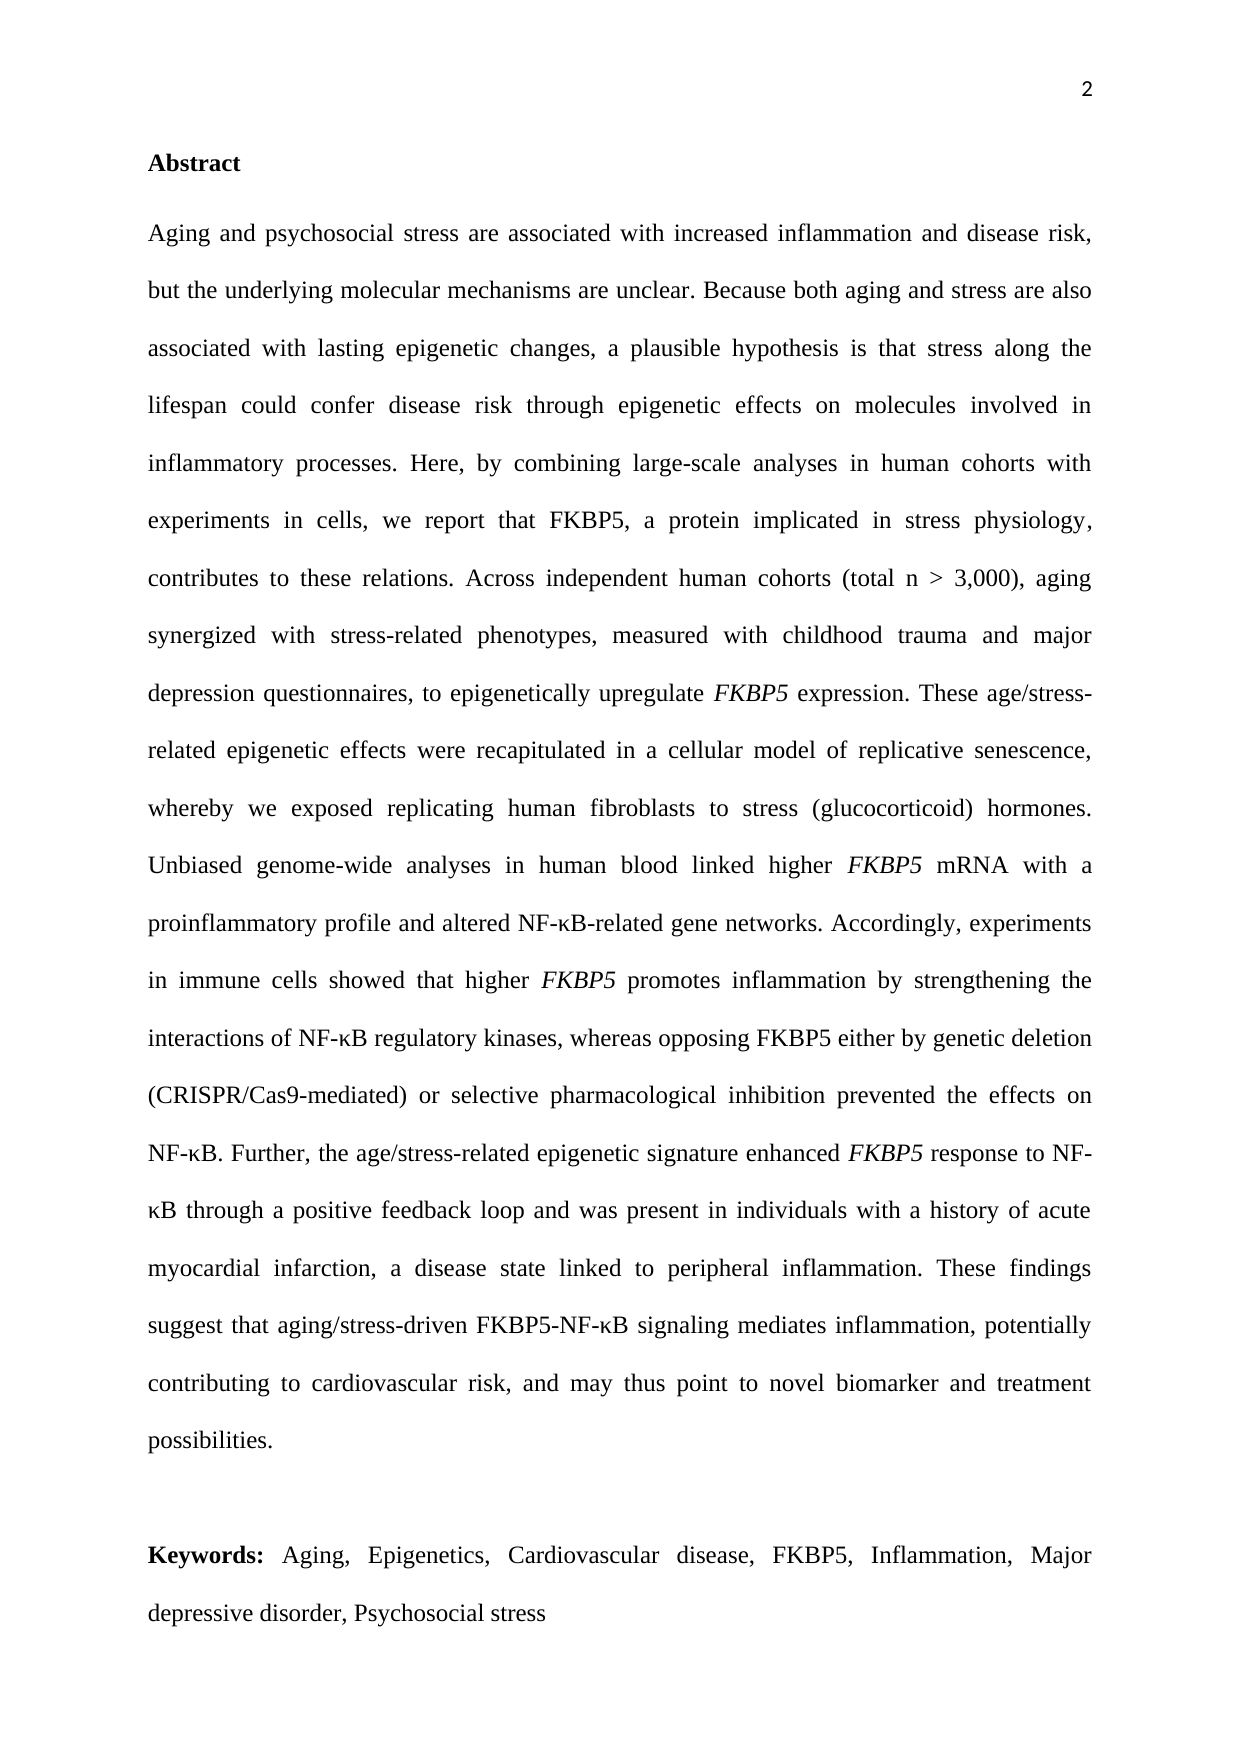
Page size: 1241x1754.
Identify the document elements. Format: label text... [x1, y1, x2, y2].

text Keywords: Aging, Epigenetics, Cardiovascular disease, FKBP5, Inflammation, Major depressive disorder, Psychosocial stress [148, 1540, 1093, 1626]
text Aging and psychosocial stress are associated with increased inflammation and disease risk, but the underlying molecular mechanisms are unclear. Because both aging and stress are also associated with lasting epigenetic changes, a plausible hypothesis is that stress along the lifespan could confer disease risk through epigenetic effects on molecules involved in inflammatory processes. Here, by combining large-scale analyses in human cohorts with experiments in cells, we report that FKBP5, a protein implicated in stress physiology, contributes to these relations. Across independent human cohorts (total n > 3,000), aging synergized with stress-related phenotypes, measured with childhood trauma and major depression questionnaires, to epigenetically upregulate FKBP5 expression. These age/stress-related epigenetic effects were recapitulated in a cellular model of replicative senescence, whereby we exposed replicating human fibroblasts to stress (glucocorticoid) hormones. Unbiased genome-wide analyses in human blood linked higher FKBP5 mRNA with a proinflammatory profile and altered NF-κB-related gene networks. Accordingly, experiments in immune cells showed that higher FKBP5 promotes inflammation by strengthening the interactions of NF-κB regulatory kinases, whereas opposing FKBP5 either by genetic deletion (CRISPR/Cas9-mediated) or selective pharmacological inhibition prevented the effects on NF-κB. Further, the age/stress-related epigenetic signature enhanced FKBP5 response to NF-κB through a positive feedback loop and was present in individuals with a history of acute myocardial infarction, a disease state linked to peripheral inflammation. These findings suggest that aging/stress-driven FKBP5-NF-κB signaling mediates inflammation, potentially contributing to cardiovascular risk, and may thus point to novel biomarker and treatment possibilities. [148, 218, 1093, 1454]
text Abstract [148, 148, 1093, 176]
